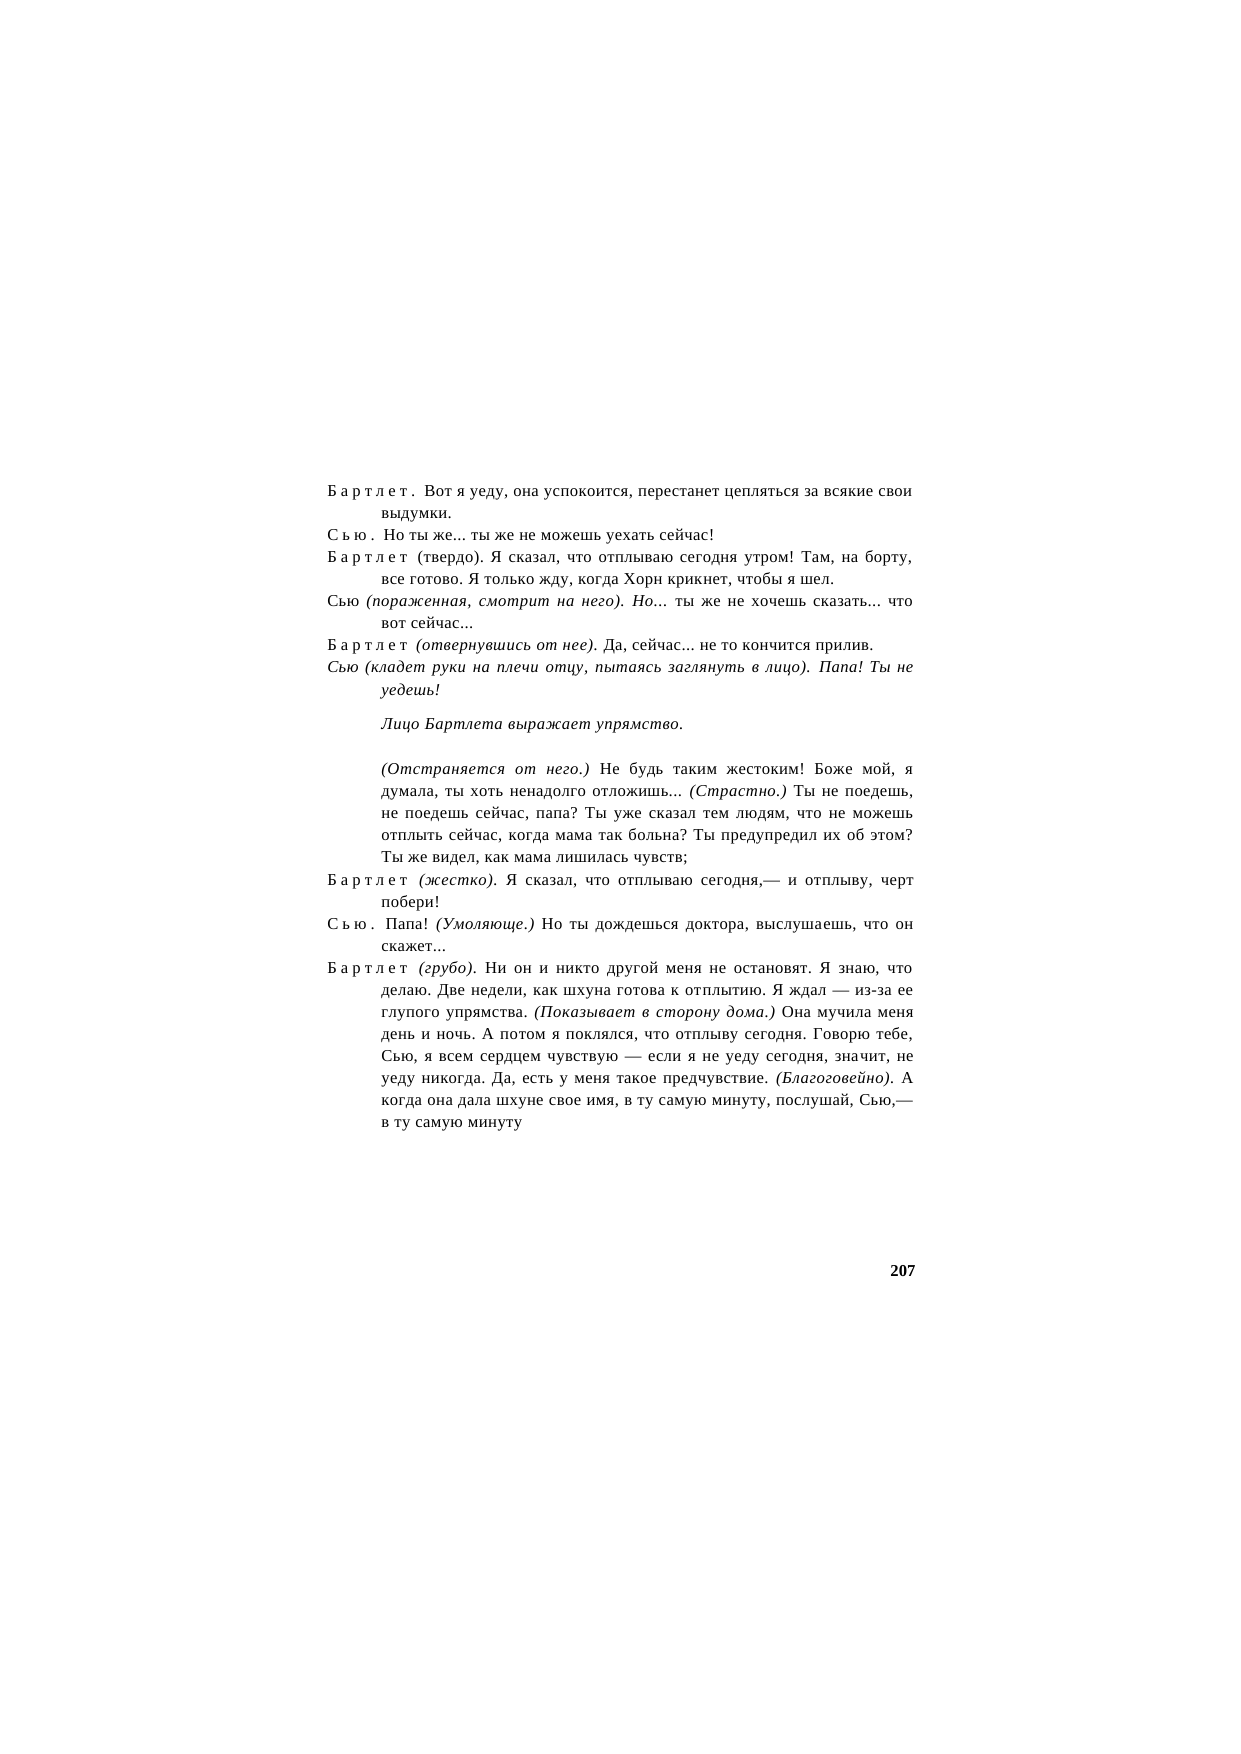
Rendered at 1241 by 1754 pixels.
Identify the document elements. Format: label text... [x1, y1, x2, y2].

text Бартлет. Вот я уеду, она успокоится, перестанет цепляться за всякие свои выдумки. [327, 478, 913, 523]
text Бартлет (отвернувшись от нее). Да, сейчас... не то кончится прилив. [327, 633, 913, 655]
text Сью. Папа! (Умоляюще.) Но ты дождешься доктора, выслушаешь, что он скажет... [327, 912, 913, 956]
text Бартлет (грубо). Ни он и никто другой меня не остановят. Я знаю, что делаю. Две недели, как шхуна готова к отплытию. Я ждал — из-за ее глупого упрямства. (Показывает в сторону дома.) Она мучила меня день и ночь. А потом я поклялся, что отплыву сегодня. Говорю тебе, Сью, я всем сердцем чувствую — если я не уеду сегодня, значит, не уеду никогда. Да, есть у меня такое предчувствие. (Благоговейно). А когда она дала шхуне свое имя, в ту самую минуту, послушай, Сью,— в ту самую минуту [327, 956, 913, 1132]
text 207 [890, 1263, 915, 1280]
text Лицо Бартлета выражает упрямство. [381, 716, 915, 733]
text Сью. Но ты же... ты же не можешь уехать сейчас! [327, 523, 915, 545]
text Бартлет (твердо). Я сказал, что отплываю сегодня утром! Там, на борту, все готово. Я только жду, когда Хорн крикнет, чтобы я шел. [327, 545, 913, 589]
text Сью (пораженная, смотрит на него). Но... ты же не хочешь сказать... что вот сейчас... [327, 589, 913, 633]
text Бартлет (жестко). Я сказал, что отплываю сегодня,— и отплыву, черт побери! [327, 867, 913, 912]
text Сью (кладет руки на плечи отцу, пытаясь заглянуть в лицо). Папа! Ты не уедешь! [327, 655, 913, 699]
text (Отстраняется от него.) Не будь таким жестоким! Боже мой, я думала, ты хоть ненадолго отложишь... (Страстно.) Ты не поедешь, не поедешь сейчас, папа? Ты уже сказал тем людям, что не можешь отплыть сейчас, когда мама так больна? Ты предупредил их об этом? Ты же видел, как мама лишилась чувств; [381, 757, 913, 867]
